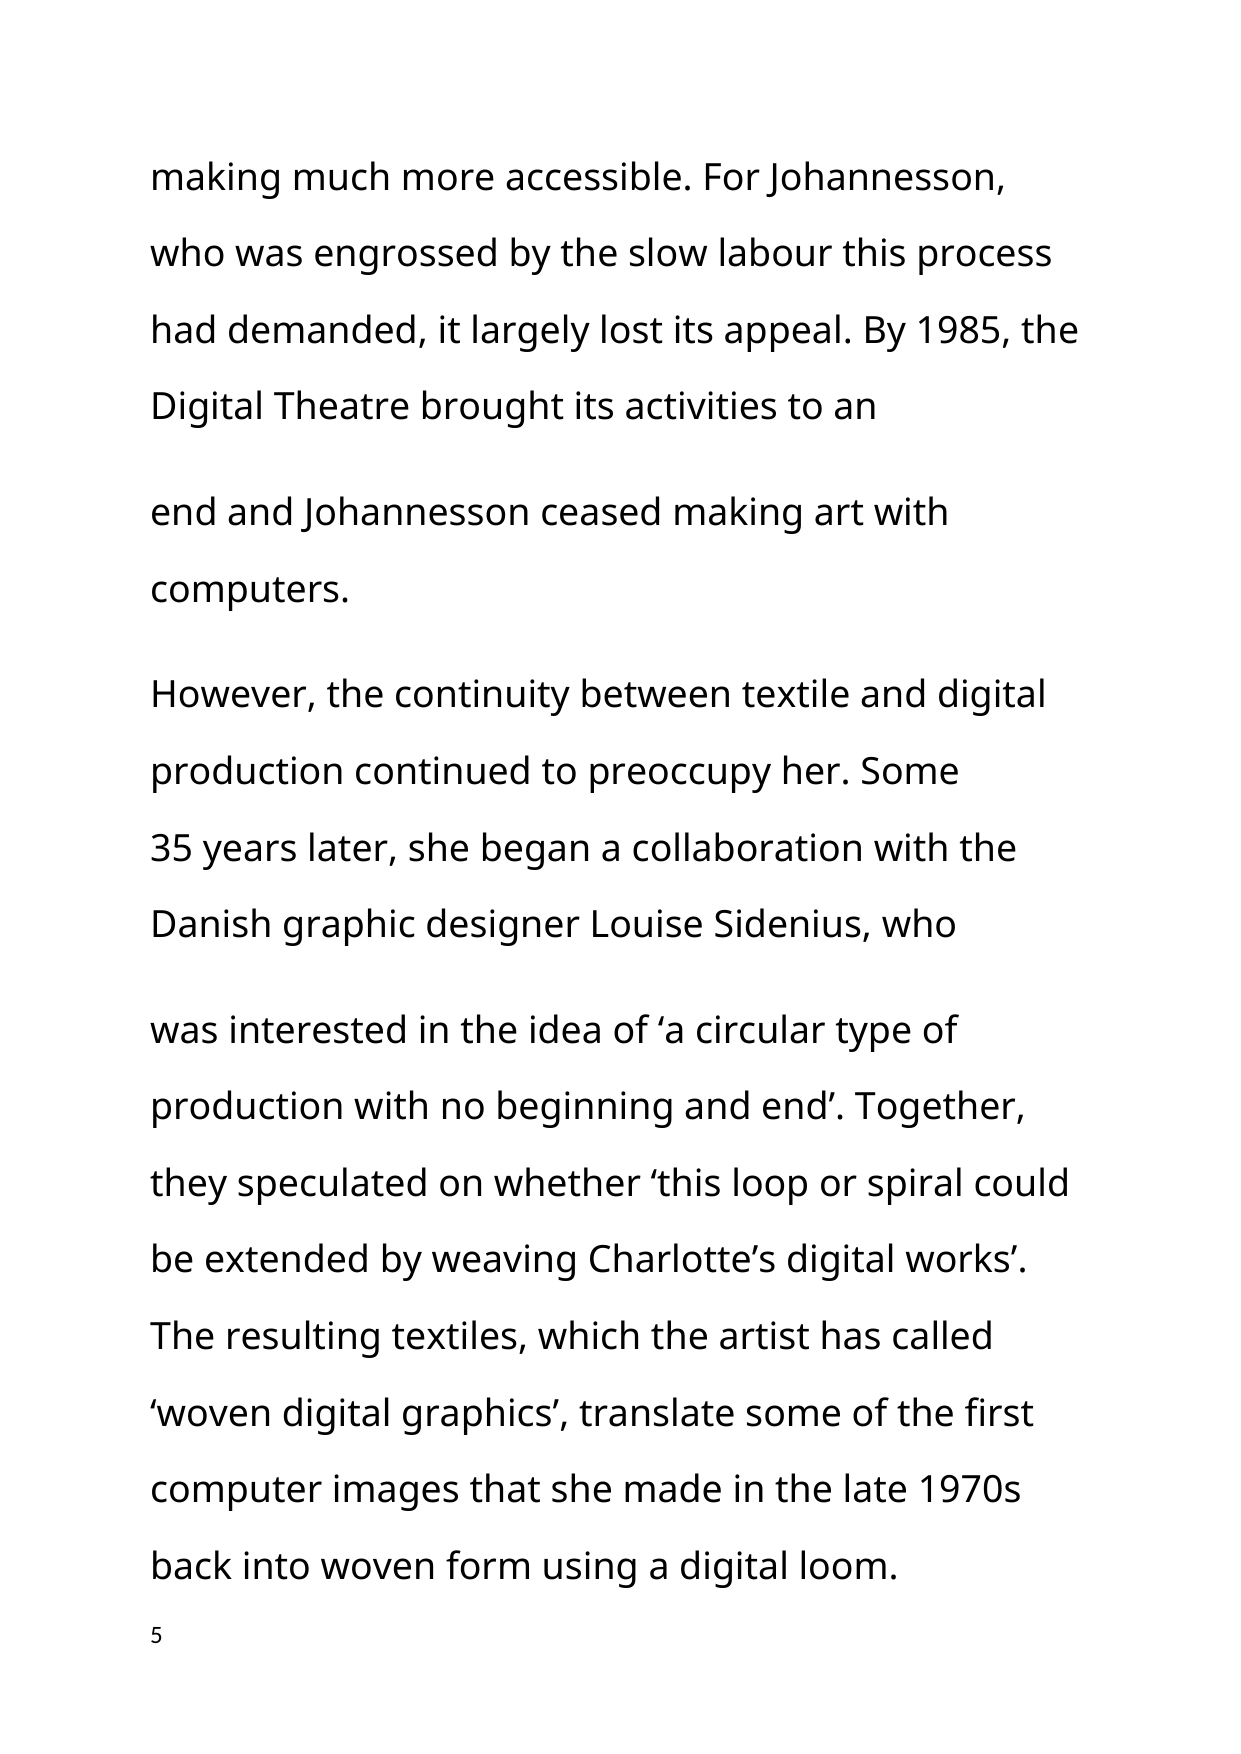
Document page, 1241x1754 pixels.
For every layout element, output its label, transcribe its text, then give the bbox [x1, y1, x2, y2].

text However, the continuity between textile and digital production continued to preoccupy her. Some 35 years later, she began a collaboration with the Danish graphic designer Louise Sidenius, who [150, 668, 1090, 948]
text end and Johannesson ceased making art with computers. [150, 485, 1090, 613]
text was interested in the idea of ‘a circular type of production with no beginning and end’. Together, they speculated on whether ‘this loop or spiral could be extended by weaving Charlotte’s digital works’. The resulting textiles, which the artist has called ‘woven digital graphics’, translate some of the first computer images that she made in the late 1970s back into woven form using a digital loom. [150, 1003, 1090, 1590]
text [150, 150, 1090, 431]
